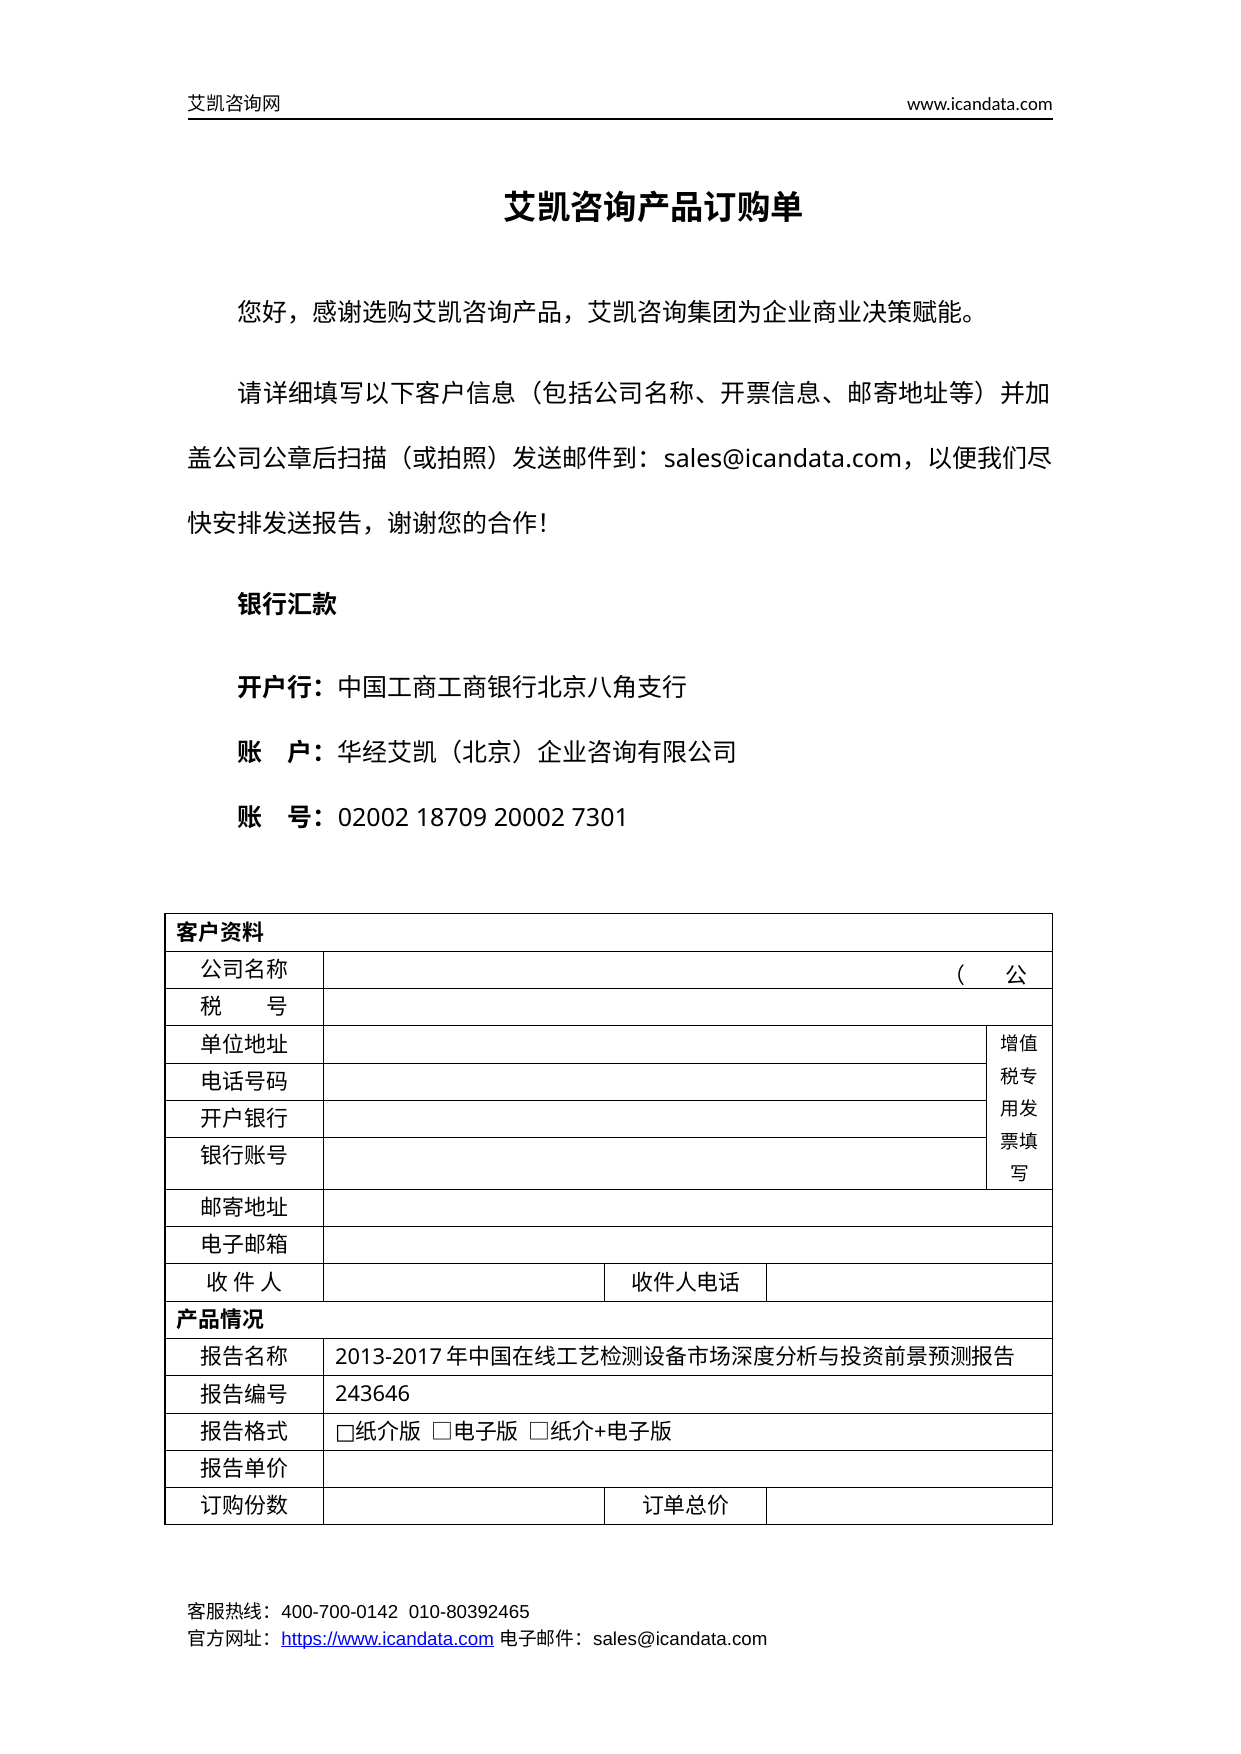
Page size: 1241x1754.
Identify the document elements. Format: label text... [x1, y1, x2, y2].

table_cell 收 件 人 [166, 1264, 323, 1301]
table_cell 电话号码 [166, 1064, 323, 1100]
table_cell [324, 1264, 604, 1301]
text 账 号：02002 18709 20002 7301 [187, 783, 1053, 848]
table_cell [324, 952, 1052, 988]
table_cell 报告名称 [166, 1339, 323, 1375]
table_cell 报告编号 [166, 1376, 323, 1412]
table_cell 报告格式 [166, 1414, 323, 1450]
table_cell 单位地址 [166, 1026, 323, 1062]
table_cell 邮寄地址 [166, 1190, 323, 1226]
table_cell 增值税专用发票填写 [987, 1026, 1052, 1189]
table_cell □纸介版 □电子版 □纸介+电子版 [324, 1414, 1052, 1450]
table_cell 收件人电话 [605, 1264, 766, 1301]
table_cell 银行账号 [166, 1138, 323, 1189]
table_cell [324, 1227, 1052, 1263]
table_cell 产品情况 [166, 1302, 1052, 1338]
table_cell 税 号 [166, 989, 323, 1025]
text 您好，感谢选购艾凯咨询产品，艾凯咨询集团为企业商业决策赋能。 [187, 278, 1053, 343]
table_cell [324, 1190, 1052, 1226]
table_cell 订单总价 [605, 1488, 766, 1524]
table_cell 开户银行 [166, 1101, 323, 1137]
table_cell [324, 1026, 986, 1062]
table_cell [767, 1488, 1052, 1524]
table_cell 电子邮箱 [166, 1227, 323, 1263]
table_cell 2013-2017年中国在线工艺检测设备市场深度分析与投资前景预测报告 [324, 1339, 1052, 1375]
table_cell [324, 1064, 986, 1100]
table_cell [324, 1488, 604, 1524]
table_header 客户资料 [166, 914, 1052, 951]
table_cell 243646 [324, 1376, 1052, 1412]
table_cell [324, 1138, 986, 1189]
text 艾凯咨询产品订购单 [187, 172, 1053, 237]
text 开户行：中国工商工商银行北京八角支行 [187, 653, 1053, 718]
table_cell [324, 1451, 1052, 1487]
text 请详细填写以下客户信息（包括公司名称、开票信息、邮寄地址等）并加盖公司公章后扫描（或拍照）发送邮件到：sales@icandata.com，以便我们尽快安排发送报告，谢谢您的合作！ [187, 359, 1053, 554]
table_cell 公司名称 [166, 952, 323, 988]
text 银行汇款 [187, 570, 1053, 635]
text 账 户：华经艾凯（北京）企业咨询有限公司 [187, 718, 1053, 783]
table_cell [324, 989, 1052, 1025]
table_cell [324, 1101, 986, 1137]
table_cell 订购份数 [166, 1488, 323, 1524]
table_cell 报告单价 [166, 1451, 323, 1487]
table_cell [767, 1264, 1052, 1301]
